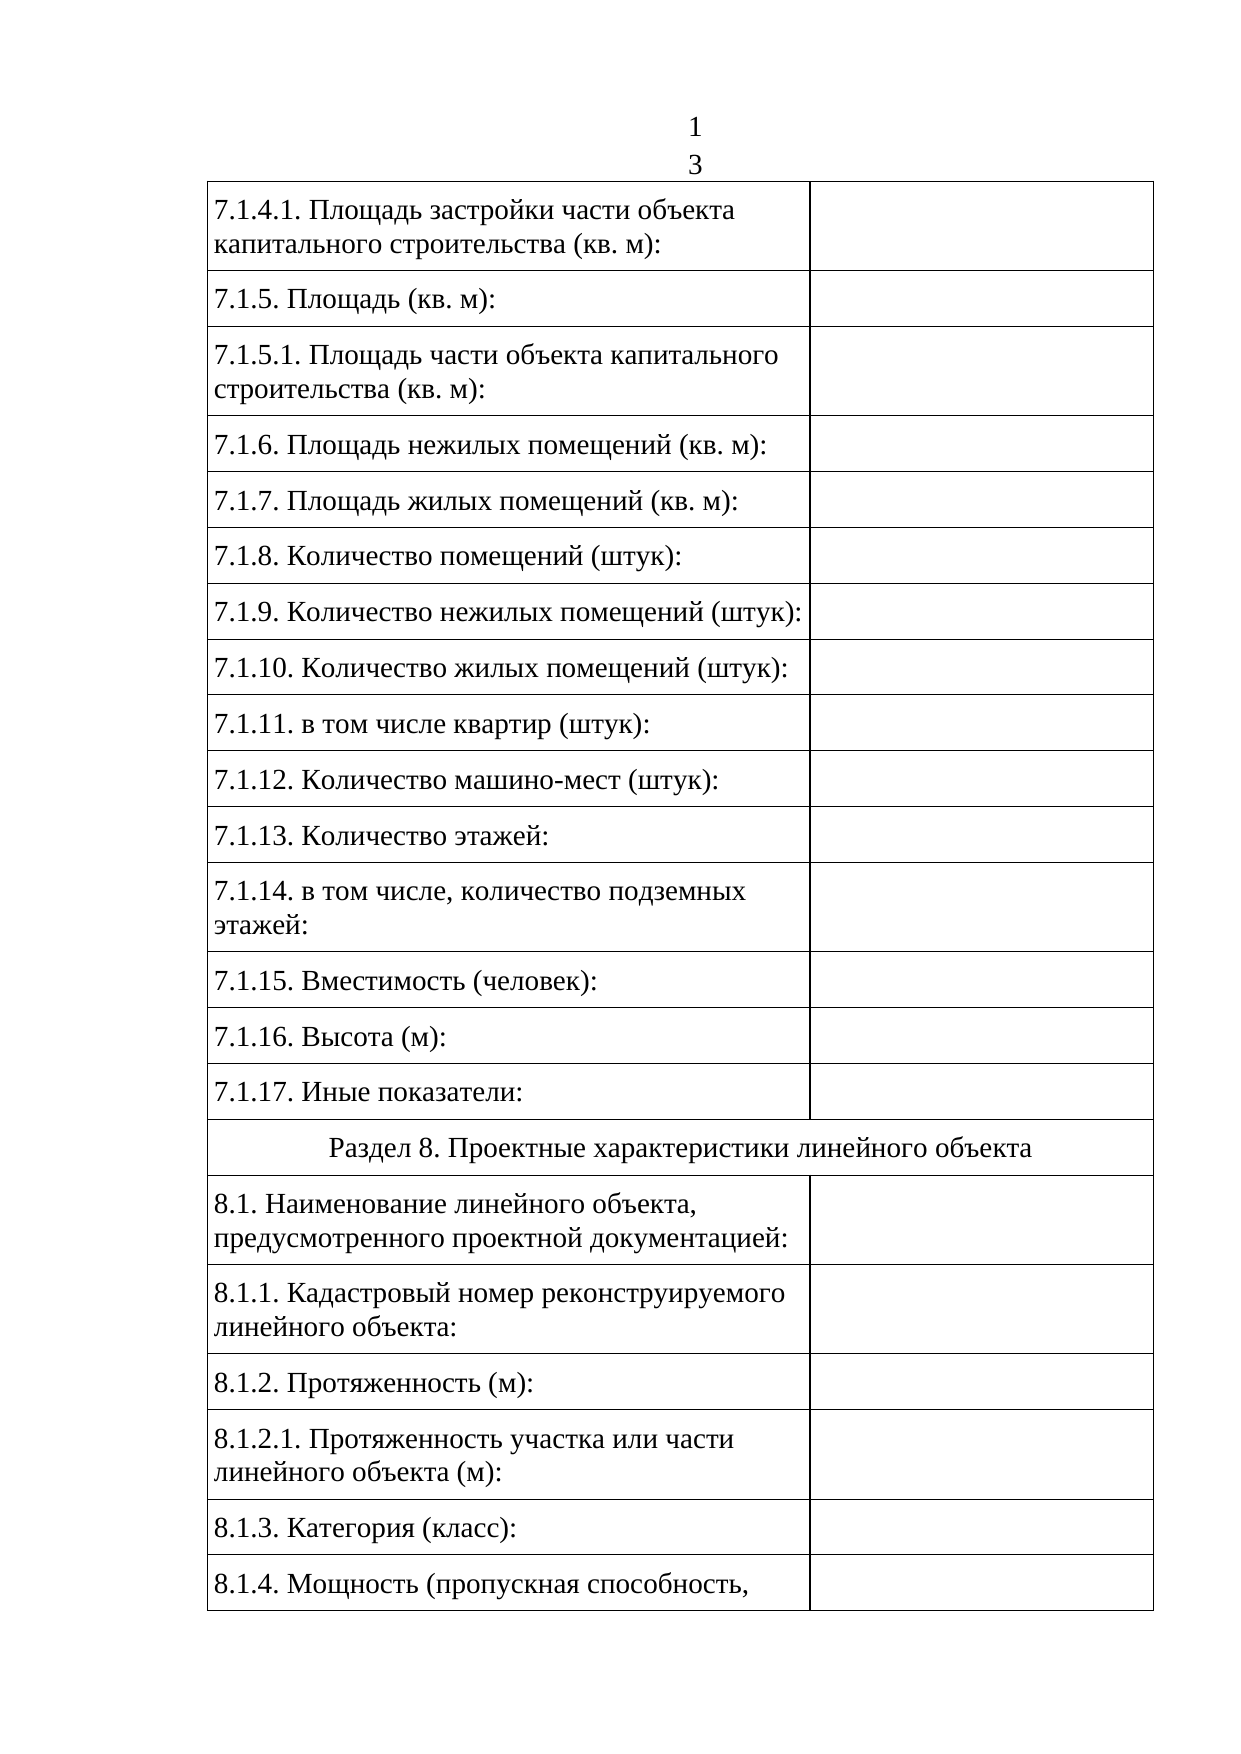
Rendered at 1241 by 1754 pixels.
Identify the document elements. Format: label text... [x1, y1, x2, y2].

table_cell [811, 472, 1153, 527]
table_cell [811, 271, 1153, 326]
table_cell 7.1.11. в том числе квартир (штук): [208, 695, 809, 750]
table_cell [811, 528, 1153, 583]
table_cell 7.1.8. Количество помещений (штук): [208, 528, 809, 583]
table_cell [811, 640, 1153, 694]
table_cell [811, 751, 1153, 806]
table_cell 8.1.2.1. Протяженность участка или части линейного объекта (м): [208, 1410, 809, 1498]
table_cell [811, 1008, 1153, 1063]
table_cell 7.1.7. Площадь жилых помещений (кв. м): [208, 472, 809, 527]
table_cell [811, 863, 1153, 951]
table_cell [811, 1176, 1153, 1264]
table_cell 8.1.1. Кадастровый номер реконструируемого линейного объекта: [208, 1265, 809, 1353]
table_cell 8.1.2. Протяженность (м): [208, 1354, 809, 1409]
table_cell [811, 416, 1153, 471]
table_cell [811, 807, 1153, 862]
table_cell [811, 1265, 1153, 1353]
table_cell 7.1.4.1. Площадь застройки части объекта капитального строительства (кв. м): [208, 182, 809, 270]
table_cell [811, 327, 1153, 415]
table_cell 7.1.15. Вместимость (человек): [208, 952, 809, 1007]
table_cell Раздел 8. Проектные характеристики линейного объекта [208, 1120, 1153, 1174]
table_cell [811, 1500, 1153, 1554]
table_cell 7.1.12. Количество машино-мест (штук): [208, 751, 809, 806]
table_cell [811, 695, 1153, 750]
table_cell [811, 584, 1153, 638]
table_cell 7.1.6. Площадь нежилых помещений (кв. м): [208, 416, 809, 471]
table_cell 8.1.3. Категория (класс): [208, 1500, 809, 1554]
table_cell [811, 952, 1153, 1007]
table_cell [811, 1354, 1153, 1409]
table_cell [811, 1555, 1153, 1610]
table_cell 7.1.5.1. Площадь части объекта капитального строительства (кв. м): [208, 327, 809, 415]
table_cell 7.1.5. Площадь (кв. м): [208, 271, 809, 326]
table_cell [811, 182, 1153, 270]
table_cell 7.1.13. Количество этажей: [208, 807, 809, 862]
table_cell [208, 1555, 809, 1610]
table_cell 7.1.14. в том числе, количество подземных этажей: [208, 863, 809, 951]
table_cell 8.1. Наименование линейного объекта, предусмотренного проектной документацией: [208, 1176, 809, 1264]
table_cell [811, 1410, 1153, 1498]
table_cell 7.1.9. Количество нежилых помещений (штук): [208, 584, 809, 638]
table_cell 7.1.10. Количество жилых помещений (штук): [208, 640, 809, 694]
table_cell 7.1.17. Иные показатели: [208, 1064, 809, 1119]
table_cell [811, 1064, 1153, 1119]
table_cell 7.1.16. Высота (м): [208, 1008, 809, 1063]
